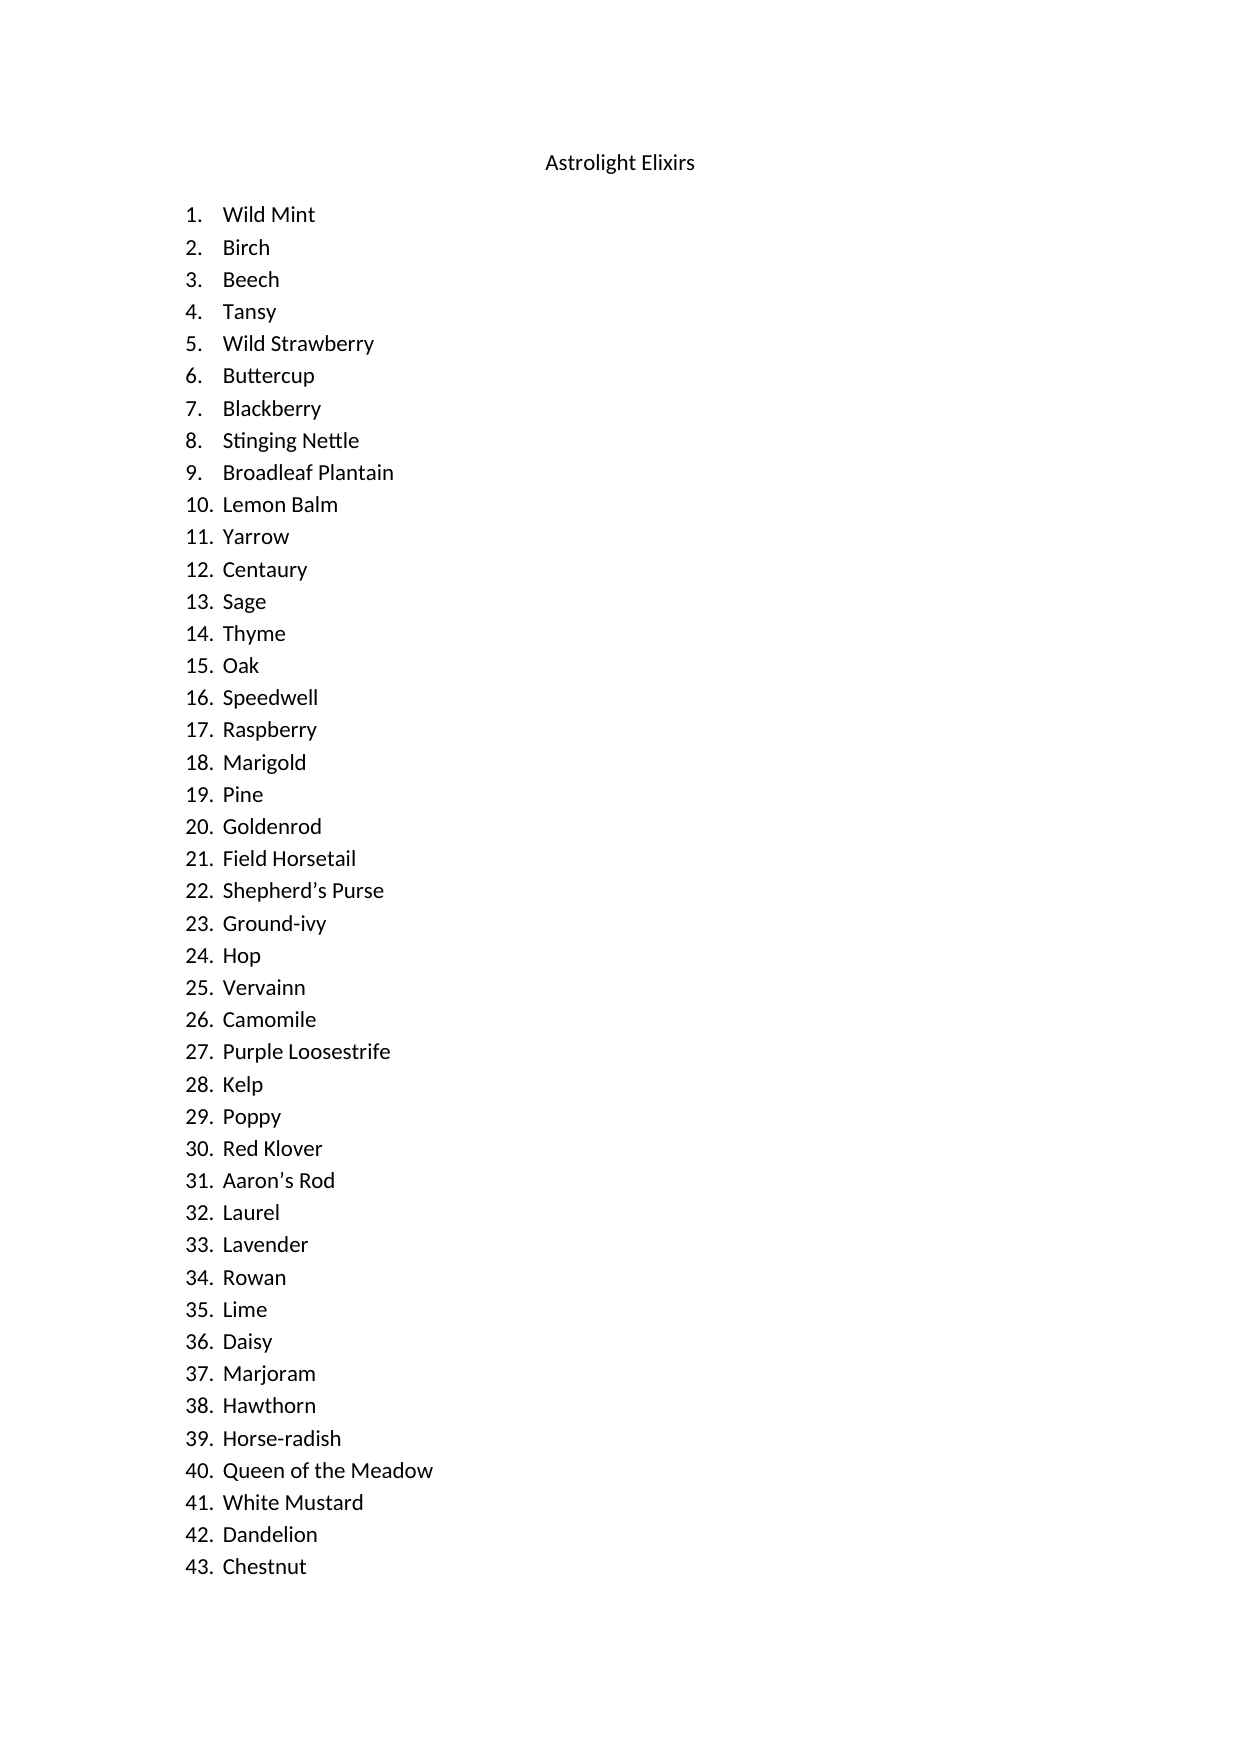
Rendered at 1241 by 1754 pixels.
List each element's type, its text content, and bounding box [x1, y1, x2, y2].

list Ground-ivy [185, 909, 1093, 937]
list Chestnut [185, 1552, 1093, 1581]
list Broadleaf Plantain [185, 458, 1093, 486]
list Poppy [185, 1102, 1093, 1130]
list Wild Strawberry [185, 329, 1093, 357]
list Aaron’s Rod [185, 1166, 1093, 1194]
list Daisy [185, 1327, 1093, 1355]
list Dandelion [185, 1520, 1093, 1548]
list Marjoram [185, 1359, 1093, 1387]
list Hop [185, 941, 1093, 969]
list Camomile [185, 1005, 1093, 1033]
list Oak [185, 651, 1093, 679]
text Astrolight Elixirs [148, 148, 1093, 176]
list Birch [185, 233, 1093, 261]
list Centaury [185, 555, 1093, 583]
list Yarrow [185, 522, 1093, 551]
list Vervainn [185, 973, 1093, 1001]
list Horse-radish [185, 1424, 1093, 1452]
list Buttercup [185, 362, 1093, 389]
list Lemon Balm [185, 490, 1093, 518]
list Wild Mint [185, 201, 1093, 229]
list Red Klover [185, 1134, 1093, 1162]
list Thyme [185, 619, 1093, 647]
list Laurel [185, 1198, 1093, 1226]
list Raspberry [185, 716, 1093, 744]
list Lavender [185, 1231, 1093, 1259]
list Goldenrod [185, 812, 1093, 840]
list Purple Loosestrife [185, 1037, 1093, 1066]
list Sage [185, 587, 1093, 615]
list Speedwell [185, 683, 1093, 711]
list Stinging Nettle [185, 426, 1093, 454]
list Rowan [185, 1263, 1093, 1291]
list Beech [185, 265, 1093, 293]
list Blackberry [185, 394, 1093, 422]
list Marigold [185, 748, 1093, 776]
list Kelp [185, 1070, 1093, 1098]
list Pine [185, 780, 1093, 808]
list Hawthorn [185, 1392, 1093, 1419]
list White Mustard [185, 1488, 1093, 1516]
list Shepherd’s Purse [185, 877, 1093, 904]
list Tansy [185, 297, 1093, 325]
list Lime [185, 1295, 1093, 1323]
list Field Horsetail [185, 844, 1093, 872]
list Queen of the Meadow [185, 1456, 1093, 1484]
